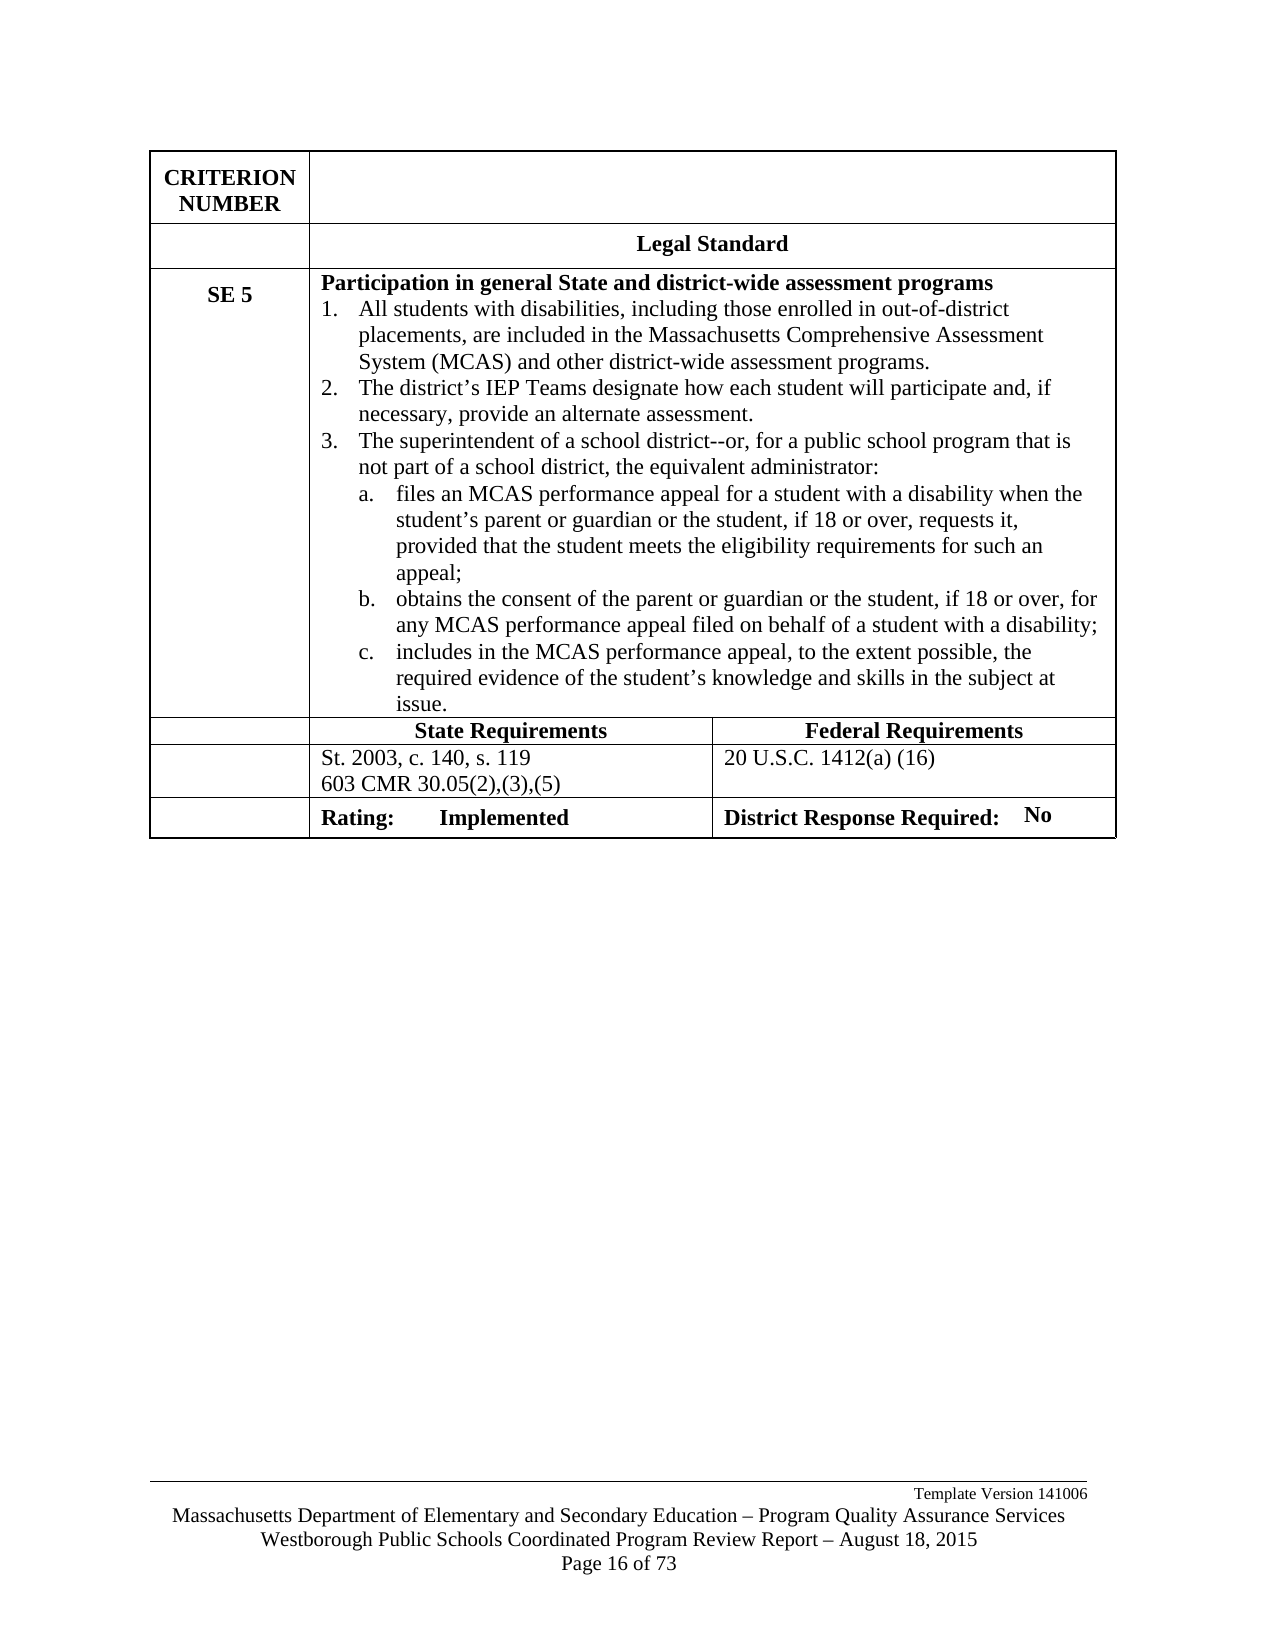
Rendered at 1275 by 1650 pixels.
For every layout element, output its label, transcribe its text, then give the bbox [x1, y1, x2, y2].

table_header [310, 152, 1115, 223]
table_cell Participation in general State and district-wide assessment programs All students with disabilities, including those enrolled in out-of-district placements, are included in the Massachusetts Comprehensive Assessment System (MCAS) and other district-wide assessment programs. The district’s IEP Teams designate how each student will participate and, if necessary, provide an alternate assessment. The superintendent of a school district--or, for a public school program that is not part of a school district, the equivalent administrator: files an MCAS performance appeal for a student with a disability when the student’s parent or guardian or the student, if 18 or over, requests it, provided that the student meets the eligibility requirements for such an appeal; obtains the consent of the parent or guardian or the student, if 18 or over, for any MCAS performance appeal filed on behalf of a student with a disability; includes in the MCAS performance appeal, to the extent possible, the required evidence of the student’s knowledge and skills in the subject at issue. [310, 269, 1115, 717]
table_header CRITERION NUMBER [151, 152, 309, 223]
table_cell Federal Requirements [713, 718, 1115, 744]
table_cell Legal Standard [310, 224, 1115, 268]
table_cell 20 U.S.C. 1412(a) (16) [713, 745, 1115, 797]
table_cell [151, 224, 309, 268]
table_cell Rating: [310, 798, 422, 837]
table_cell District Response Required: [713, 798, 1012, 837]
table_cell [151, 798, 309, 837]
table_cell No [1013, 798, 1115, 837]
table_cell St. 2003, c. 140, s. 119 603 CMR 30.05(2),(3),(5) [310, 745, 712, 797]
table_cell [151, 718, 309, 744]
table_cell [151, 745, 309, 797]
table_cell SE 5 [151, 269, 309, 717]
table_cell Implemented [422, 798, 712, 837]
table_cell State Requirements [310, 718, 712, 744]
